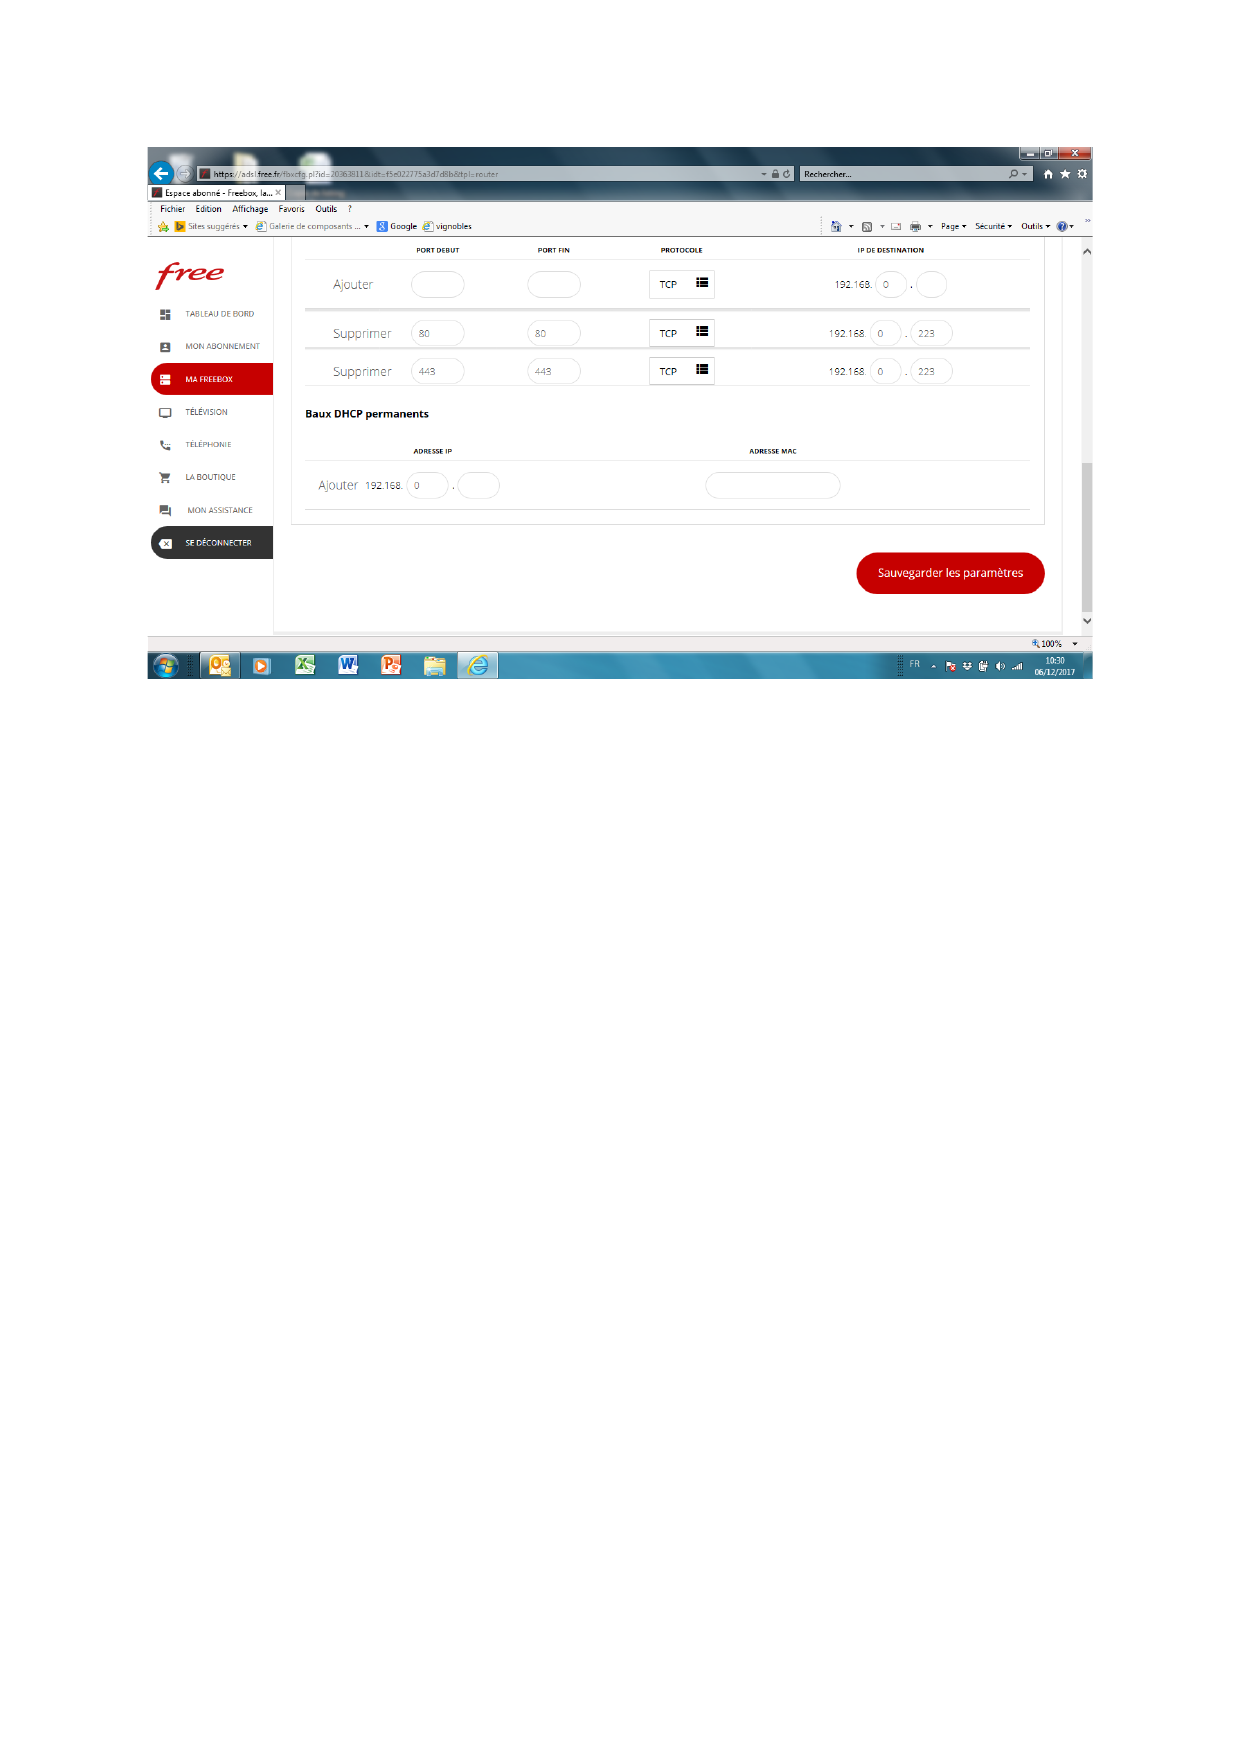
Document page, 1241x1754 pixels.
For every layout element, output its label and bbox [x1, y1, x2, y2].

picture [147, 147, 1093, 679]
